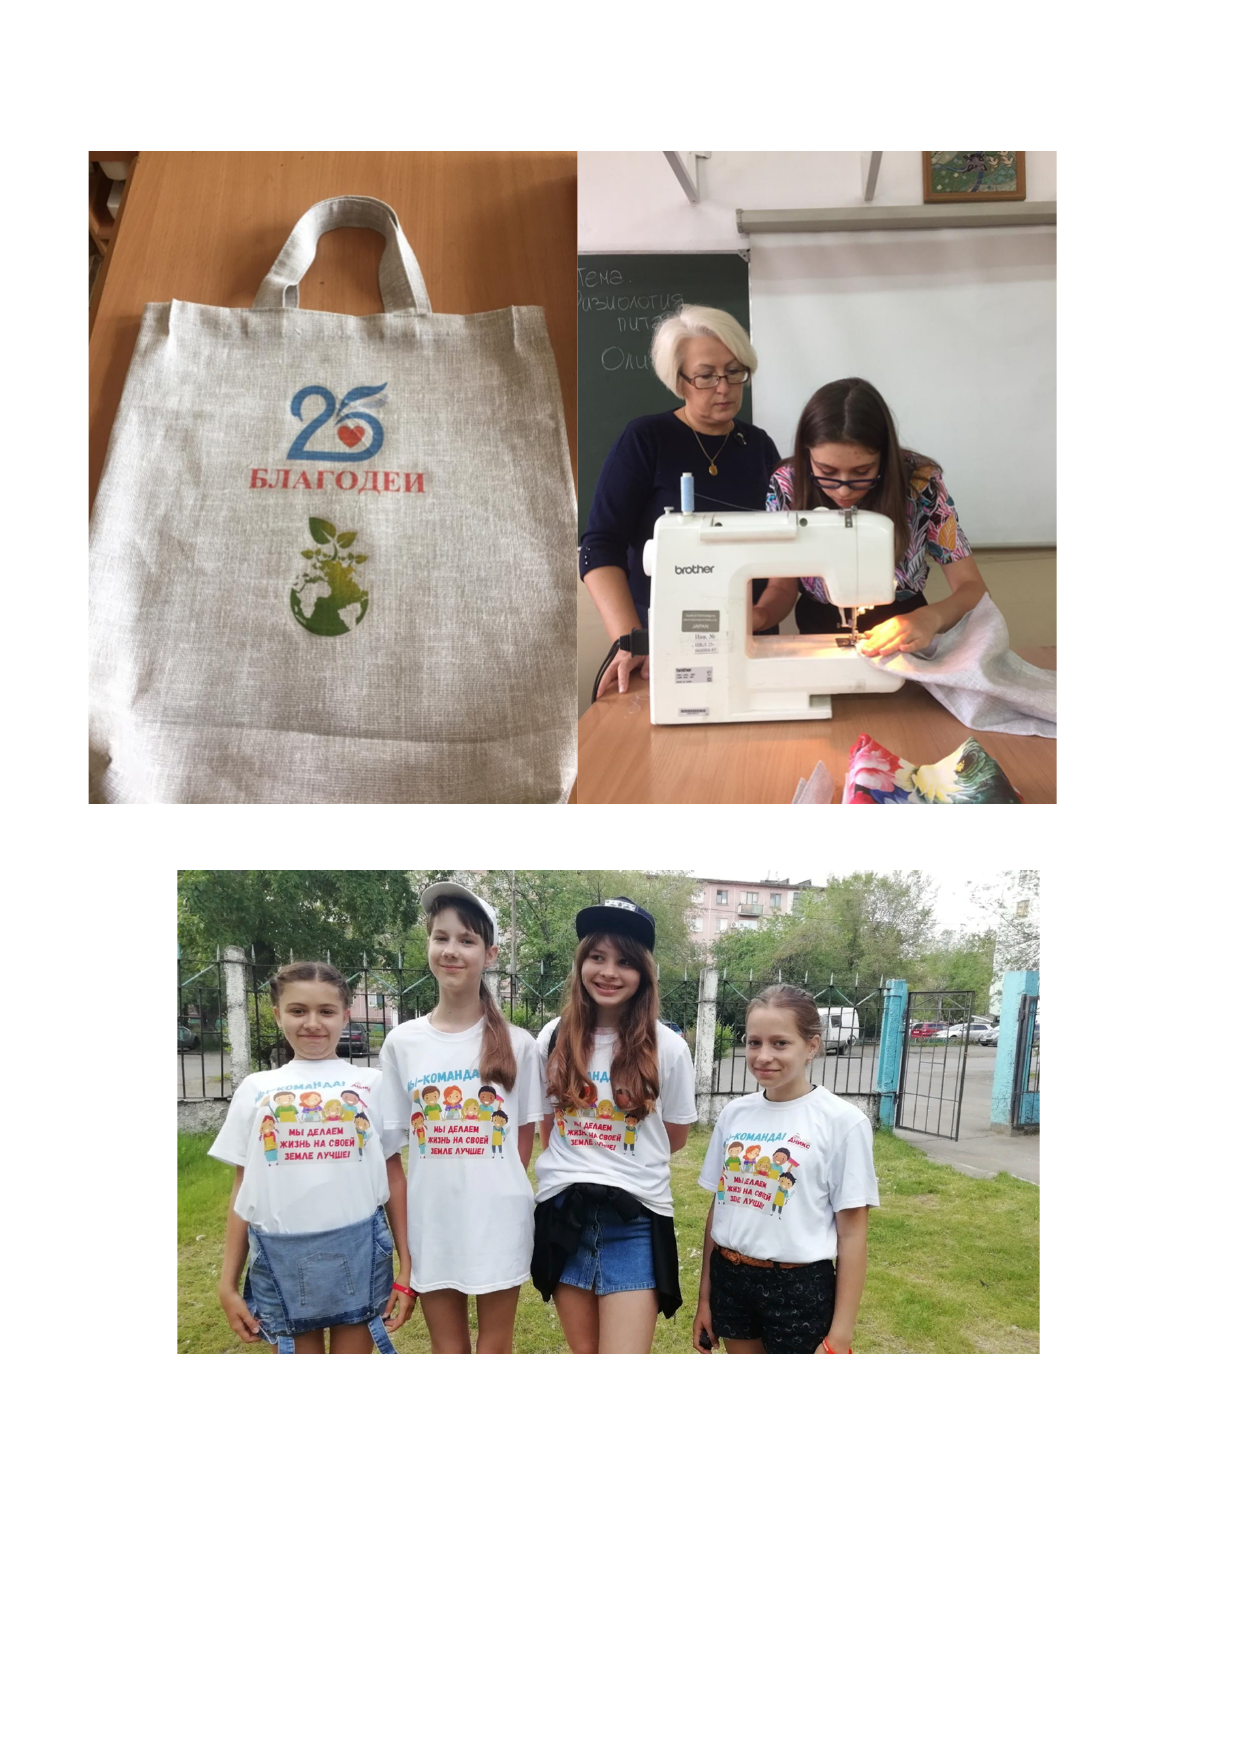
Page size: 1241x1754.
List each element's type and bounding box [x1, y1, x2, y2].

picture [177, 870, 1040, 1354]
picture [88, 151, 1057, 804]
